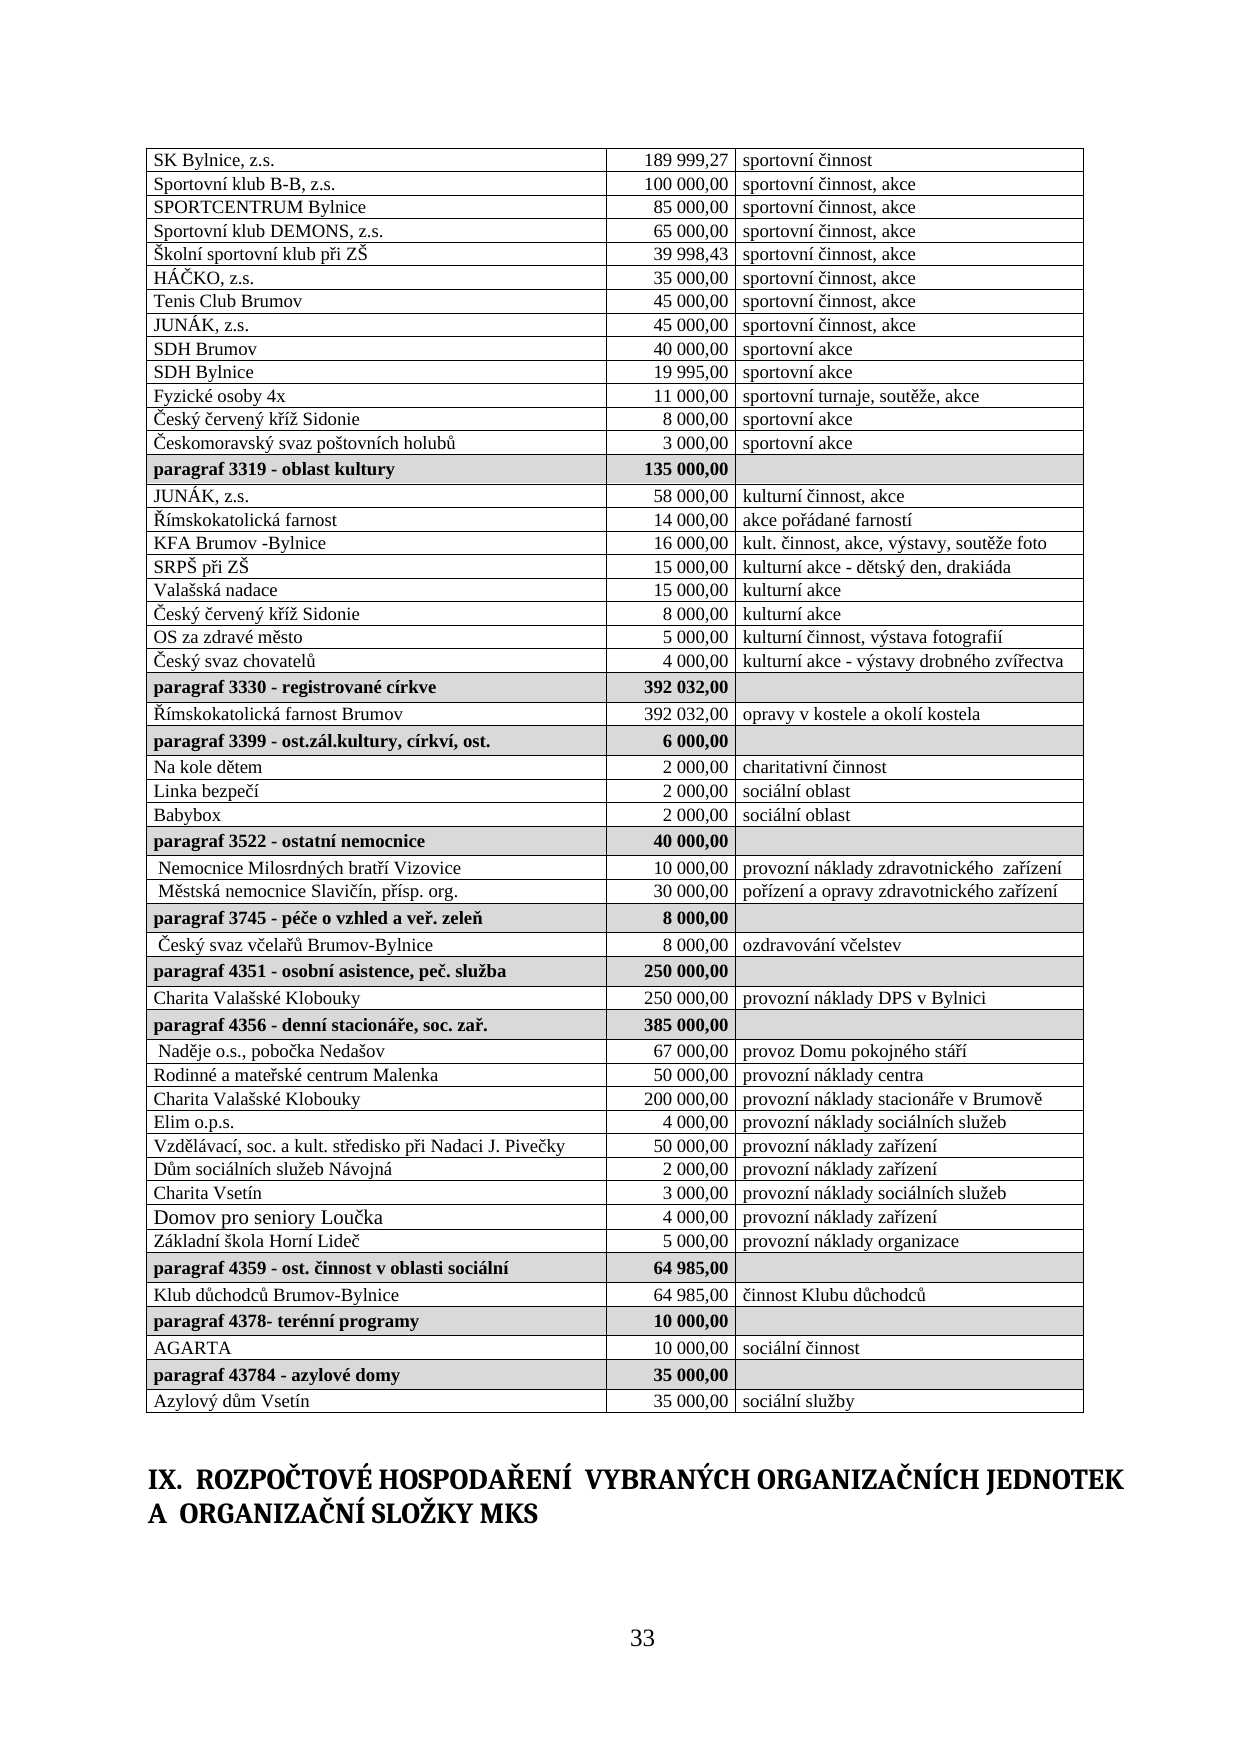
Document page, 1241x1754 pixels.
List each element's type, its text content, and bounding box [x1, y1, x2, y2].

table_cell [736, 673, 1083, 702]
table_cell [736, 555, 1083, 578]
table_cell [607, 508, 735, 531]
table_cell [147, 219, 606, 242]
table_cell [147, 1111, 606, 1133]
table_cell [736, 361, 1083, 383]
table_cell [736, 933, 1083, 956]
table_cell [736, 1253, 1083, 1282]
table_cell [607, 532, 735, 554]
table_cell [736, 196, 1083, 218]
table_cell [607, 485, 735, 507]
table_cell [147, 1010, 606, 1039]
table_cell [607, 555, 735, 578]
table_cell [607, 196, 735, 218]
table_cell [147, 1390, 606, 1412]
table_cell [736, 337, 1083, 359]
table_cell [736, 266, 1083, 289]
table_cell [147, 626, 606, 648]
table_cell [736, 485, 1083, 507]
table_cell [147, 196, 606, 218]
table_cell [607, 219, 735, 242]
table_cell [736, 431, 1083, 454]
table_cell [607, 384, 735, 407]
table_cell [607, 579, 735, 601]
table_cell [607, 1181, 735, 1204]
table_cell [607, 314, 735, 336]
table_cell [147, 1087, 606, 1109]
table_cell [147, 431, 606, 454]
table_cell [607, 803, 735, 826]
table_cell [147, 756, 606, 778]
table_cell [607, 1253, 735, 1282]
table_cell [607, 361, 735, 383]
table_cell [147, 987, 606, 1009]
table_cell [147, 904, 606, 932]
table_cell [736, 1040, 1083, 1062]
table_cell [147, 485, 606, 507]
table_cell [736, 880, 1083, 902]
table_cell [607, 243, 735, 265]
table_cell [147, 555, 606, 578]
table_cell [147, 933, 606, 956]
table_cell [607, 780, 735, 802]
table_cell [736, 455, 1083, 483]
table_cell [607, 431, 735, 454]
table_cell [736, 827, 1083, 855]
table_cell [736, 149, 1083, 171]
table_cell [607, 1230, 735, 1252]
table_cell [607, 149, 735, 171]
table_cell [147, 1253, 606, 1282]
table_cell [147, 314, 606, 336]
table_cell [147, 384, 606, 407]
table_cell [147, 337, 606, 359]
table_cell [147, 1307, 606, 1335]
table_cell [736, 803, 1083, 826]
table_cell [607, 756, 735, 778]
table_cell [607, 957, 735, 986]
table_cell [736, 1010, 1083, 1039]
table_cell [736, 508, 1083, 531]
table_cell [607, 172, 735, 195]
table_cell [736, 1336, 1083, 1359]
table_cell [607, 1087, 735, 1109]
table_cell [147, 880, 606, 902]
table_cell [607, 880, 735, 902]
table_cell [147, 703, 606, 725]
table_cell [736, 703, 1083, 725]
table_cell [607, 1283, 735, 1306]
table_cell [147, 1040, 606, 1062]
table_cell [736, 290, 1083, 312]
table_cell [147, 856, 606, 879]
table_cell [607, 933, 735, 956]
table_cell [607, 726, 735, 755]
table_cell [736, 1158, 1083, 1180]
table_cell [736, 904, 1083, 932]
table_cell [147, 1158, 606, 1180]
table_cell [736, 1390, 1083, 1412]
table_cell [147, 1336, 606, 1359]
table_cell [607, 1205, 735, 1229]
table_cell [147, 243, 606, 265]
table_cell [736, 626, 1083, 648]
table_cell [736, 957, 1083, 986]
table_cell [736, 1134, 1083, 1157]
subtitle IX. Rozpočtové hospodaření vybraných organizačních jednotek a Organizační Složky MKS [148, 1463, 1137, 1530]
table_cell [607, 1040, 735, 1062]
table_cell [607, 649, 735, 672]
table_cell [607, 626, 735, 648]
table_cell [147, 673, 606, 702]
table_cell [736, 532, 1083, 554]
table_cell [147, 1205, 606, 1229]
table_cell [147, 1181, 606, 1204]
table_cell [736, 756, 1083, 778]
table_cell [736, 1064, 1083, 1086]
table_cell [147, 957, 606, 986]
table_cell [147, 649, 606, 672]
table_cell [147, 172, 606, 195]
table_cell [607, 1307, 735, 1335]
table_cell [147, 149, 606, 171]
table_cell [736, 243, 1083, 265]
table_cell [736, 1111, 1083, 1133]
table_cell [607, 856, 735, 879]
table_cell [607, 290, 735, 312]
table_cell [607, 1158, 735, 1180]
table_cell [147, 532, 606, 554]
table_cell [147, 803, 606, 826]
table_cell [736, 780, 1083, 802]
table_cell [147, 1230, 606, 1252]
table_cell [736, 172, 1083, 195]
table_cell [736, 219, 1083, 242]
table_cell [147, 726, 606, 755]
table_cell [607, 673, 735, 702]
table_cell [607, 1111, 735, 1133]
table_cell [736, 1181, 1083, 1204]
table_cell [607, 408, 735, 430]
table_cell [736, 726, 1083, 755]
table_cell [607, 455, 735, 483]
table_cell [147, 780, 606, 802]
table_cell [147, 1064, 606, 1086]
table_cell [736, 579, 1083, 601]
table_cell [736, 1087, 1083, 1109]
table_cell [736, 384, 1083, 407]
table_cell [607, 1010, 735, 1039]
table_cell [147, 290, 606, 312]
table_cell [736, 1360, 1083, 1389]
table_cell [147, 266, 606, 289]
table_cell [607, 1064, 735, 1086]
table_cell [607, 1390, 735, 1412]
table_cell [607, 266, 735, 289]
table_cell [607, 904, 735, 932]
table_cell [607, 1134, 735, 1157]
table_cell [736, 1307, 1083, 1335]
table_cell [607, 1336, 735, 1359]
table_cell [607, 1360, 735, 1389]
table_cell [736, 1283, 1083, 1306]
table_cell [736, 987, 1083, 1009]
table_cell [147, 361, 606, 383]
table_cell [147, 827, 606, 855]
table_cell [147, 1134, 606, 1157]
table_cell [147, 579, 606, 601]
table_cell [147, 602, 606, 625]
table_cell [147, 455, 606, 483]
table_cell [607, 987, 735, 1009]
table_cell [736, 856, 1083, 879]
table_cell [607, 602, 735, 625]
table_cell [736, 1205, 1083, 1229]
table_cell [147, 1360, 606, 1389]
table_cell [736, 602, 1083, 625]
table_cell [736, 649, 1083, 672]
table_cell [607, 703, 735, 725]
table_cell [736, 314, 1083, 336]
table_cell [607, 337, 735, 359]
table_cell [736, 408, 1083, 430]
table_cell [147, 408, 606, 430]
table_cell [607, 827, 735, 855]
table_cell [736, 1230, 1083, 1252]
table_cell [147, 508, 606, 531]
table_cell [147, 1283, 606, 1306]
